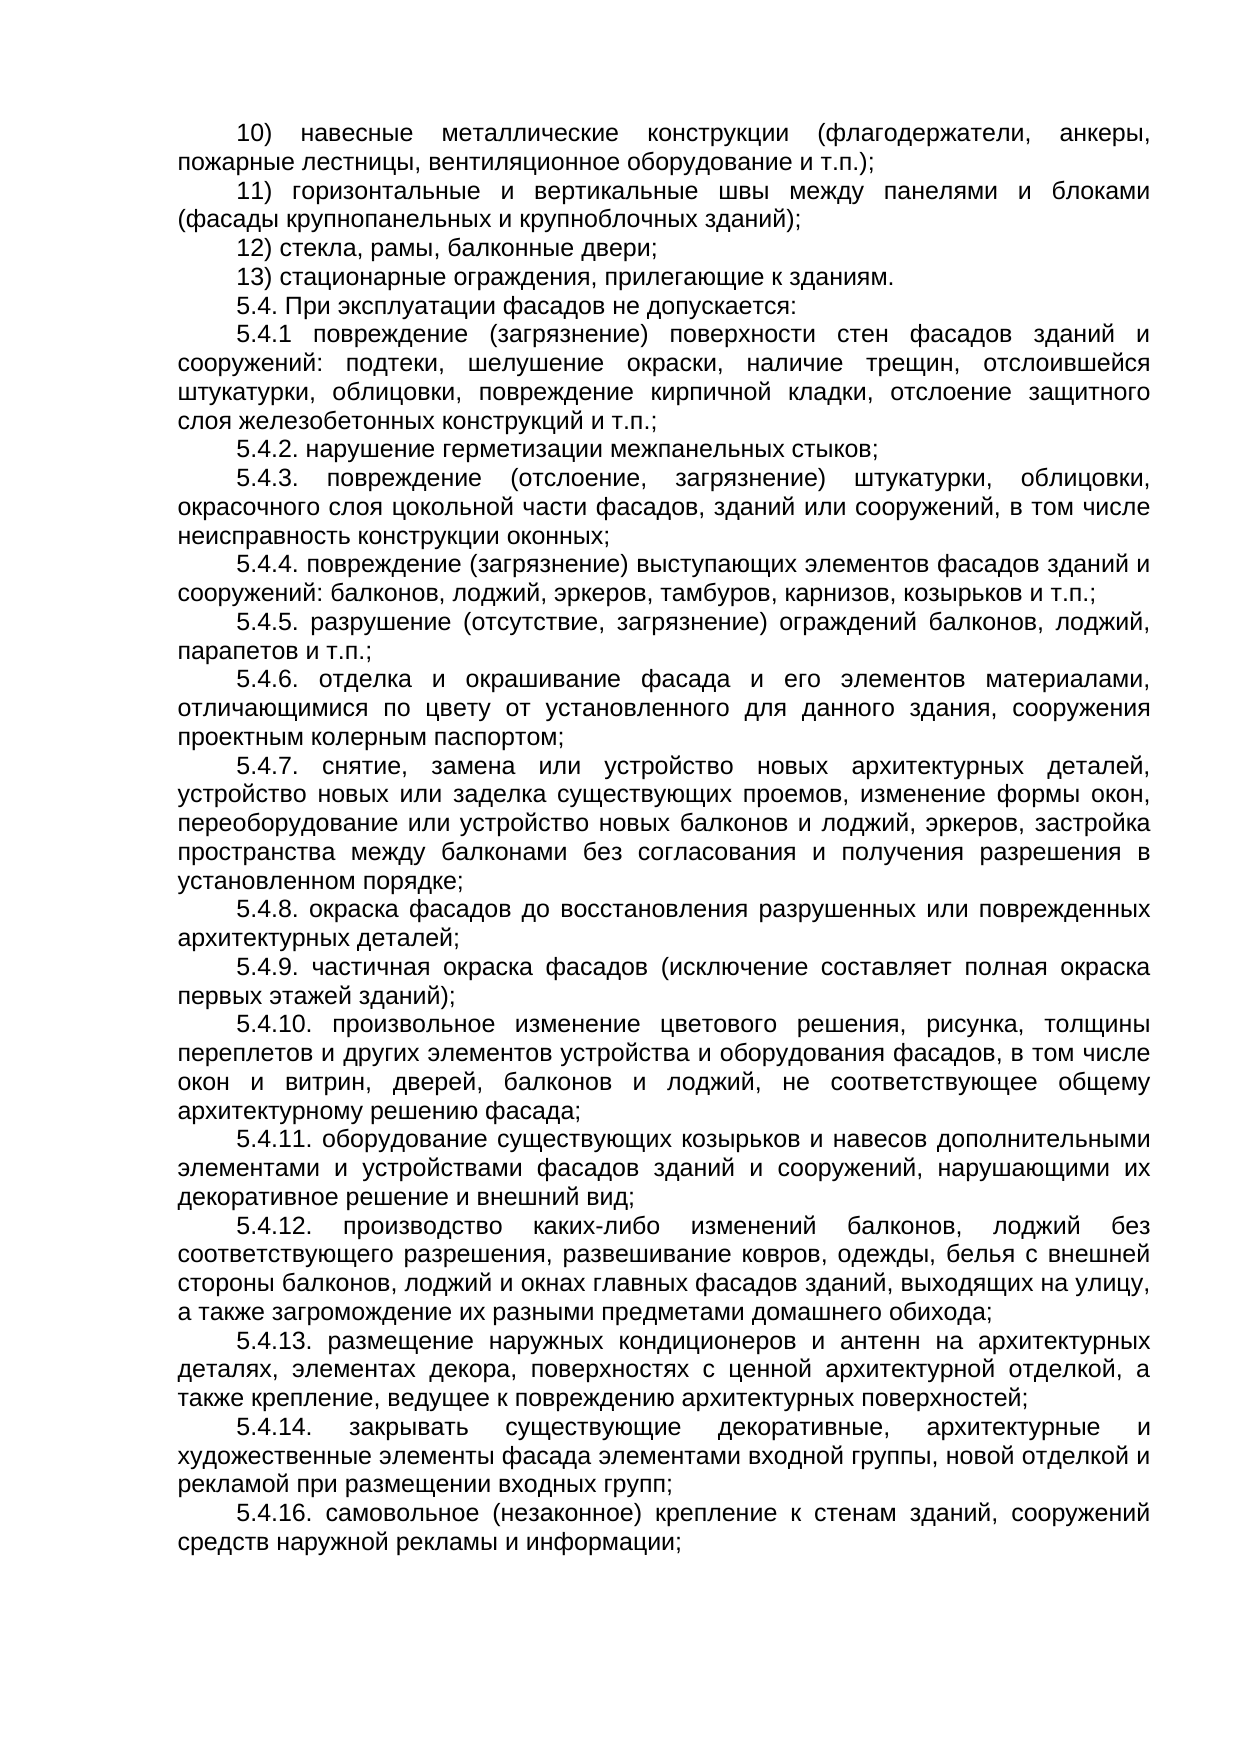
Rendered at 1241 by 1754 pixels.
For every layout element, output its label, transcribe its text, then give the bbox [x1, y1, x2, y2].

text 5.4.16. самовольное (незаконное) крепление к стенам зданий, сооружений средств наружной рекламы и информации; [177, 1498, 1152, 1556]
text 5.4. При эксплуатации фасадов не допускается: [177, 291, 1152, 319]
text 5.4.14. закрывать существующие декоративные, архитектурные и художественные элементы фасада элементами входной группы, новой отделкой и рекламой при размещении входных групп; [177, 1412, 1152, 1498]
text 11) горизонтальные и вертикальные швы между панелями и блоками (фасады крупнопанельных и крупноблочных зданий); [177, 176, 1152, 233]
text 5.4.10. произвольное изменение цветового решения, рисунка, толщины переплетов и других элементов устройства и оборудования фасадов, в том числе окон и витрин, дверей, балконов и лоджий, не соответствующее общему архитектурному решению фасада; [177, 1009, 1152, 1124]
text 5.4.8. окраска фасадов до восстановления разрушенных или поврежденных архитектурных деталей; [177, 894, 1152, 952]
text 5.4.12. производство каких-либо изменений балконов, лоджий без соответствующего разрешения, развешивание ковров, одежды, белья с внешней стороны балконов, лоджий и окнах главных фасадов зданий, выходящих на улицу, а также загромождение их разными предметами домашнего обихода; [177, 1211, 1152, 1326]
text 5.4.3. повреждение (отслоение, загрязнение) штукатурки, облицовки, окрасочного слоя цокольной части фасадов, зданий или сооружений, в том числе неисправность конструкции оконных; [177, 463, 1152, 549]
text 5.4.11. оборудование существующих козырьков и навесов дополнительными элементами и устройствами фасадов зданий и сооружений, нарушающими их декоративное решение и внешний вид; [177, 1124, 1152, 1211]
text 5.4.9. частичная окраска фасадов (исключение составляет полная окраска первых этажей зданий); [177, 952, 1152, 1009]
text 5.4.6. отделка и окрашивание фасада и его элементов материалами, отличающимися по цвету от установленного для данного здания, сооружения проектным колерным паспортом; [177, 664, 1152, 751]
text 12) стекла, рамы, балконные двери; [177, 233, 1152, 262]
text 5.4.13. размещение наружных кондиционеров и антенн на архитектурных деталях, элементах декора, поверхностях с ценной архитектурной отделкой, а также крепление, ведущее к повреждению архитектурных поверхностей; [177, 1326, 1152, 1412]
text 5.4.1 повреждение (загрязнение) поверхности стен фасадов зданий и сооружений: подтеки, шелушение окраски, наличие трещин, отслоившейся штукатурки, облицовки, повреждение кирпичной кладки, отслоение защитного слоя железобетонных конструкций и т.п.; [177, 319, 1152, 434]
text 13) стационарные ограждения, прилегающие к зданиям. [177, 262, 1152, 291]
text 5.4.2. нарушение герметизации межпанельных стыков; [177, 434, 1152, 463]
text 5.4.4. повреждение (загрязнение) выступающих элементов фасадов зданий и сооружений: балконов, лоджий, эркеров, тамбуров, карнизов, козырьков и т.п.; [177, 549, 1152, 607]
text 5.4.5. разрушение (отсутствие, загрязнение) ограждений балконов, лоджий, парапетов и т.п.; [177, 607, 1152, 664]
text 5.4.7. снятие, замена или устройство новых архитектурных деталей, устройство новых или заделка существующих проемов, изменение формы окон, переоборудование или устройство новых балконов и лоджий, эркеров, застройка пространства между балконами без согласования и получения разрешения в установленном порядке; [177, 751, 1152, 894]
text 10) навесные металлические конструкции (флагодержатели, анкеры, пожарные лестницы, вентиляционное оборудование и т.п.); [177, 118, 1152, 176]
